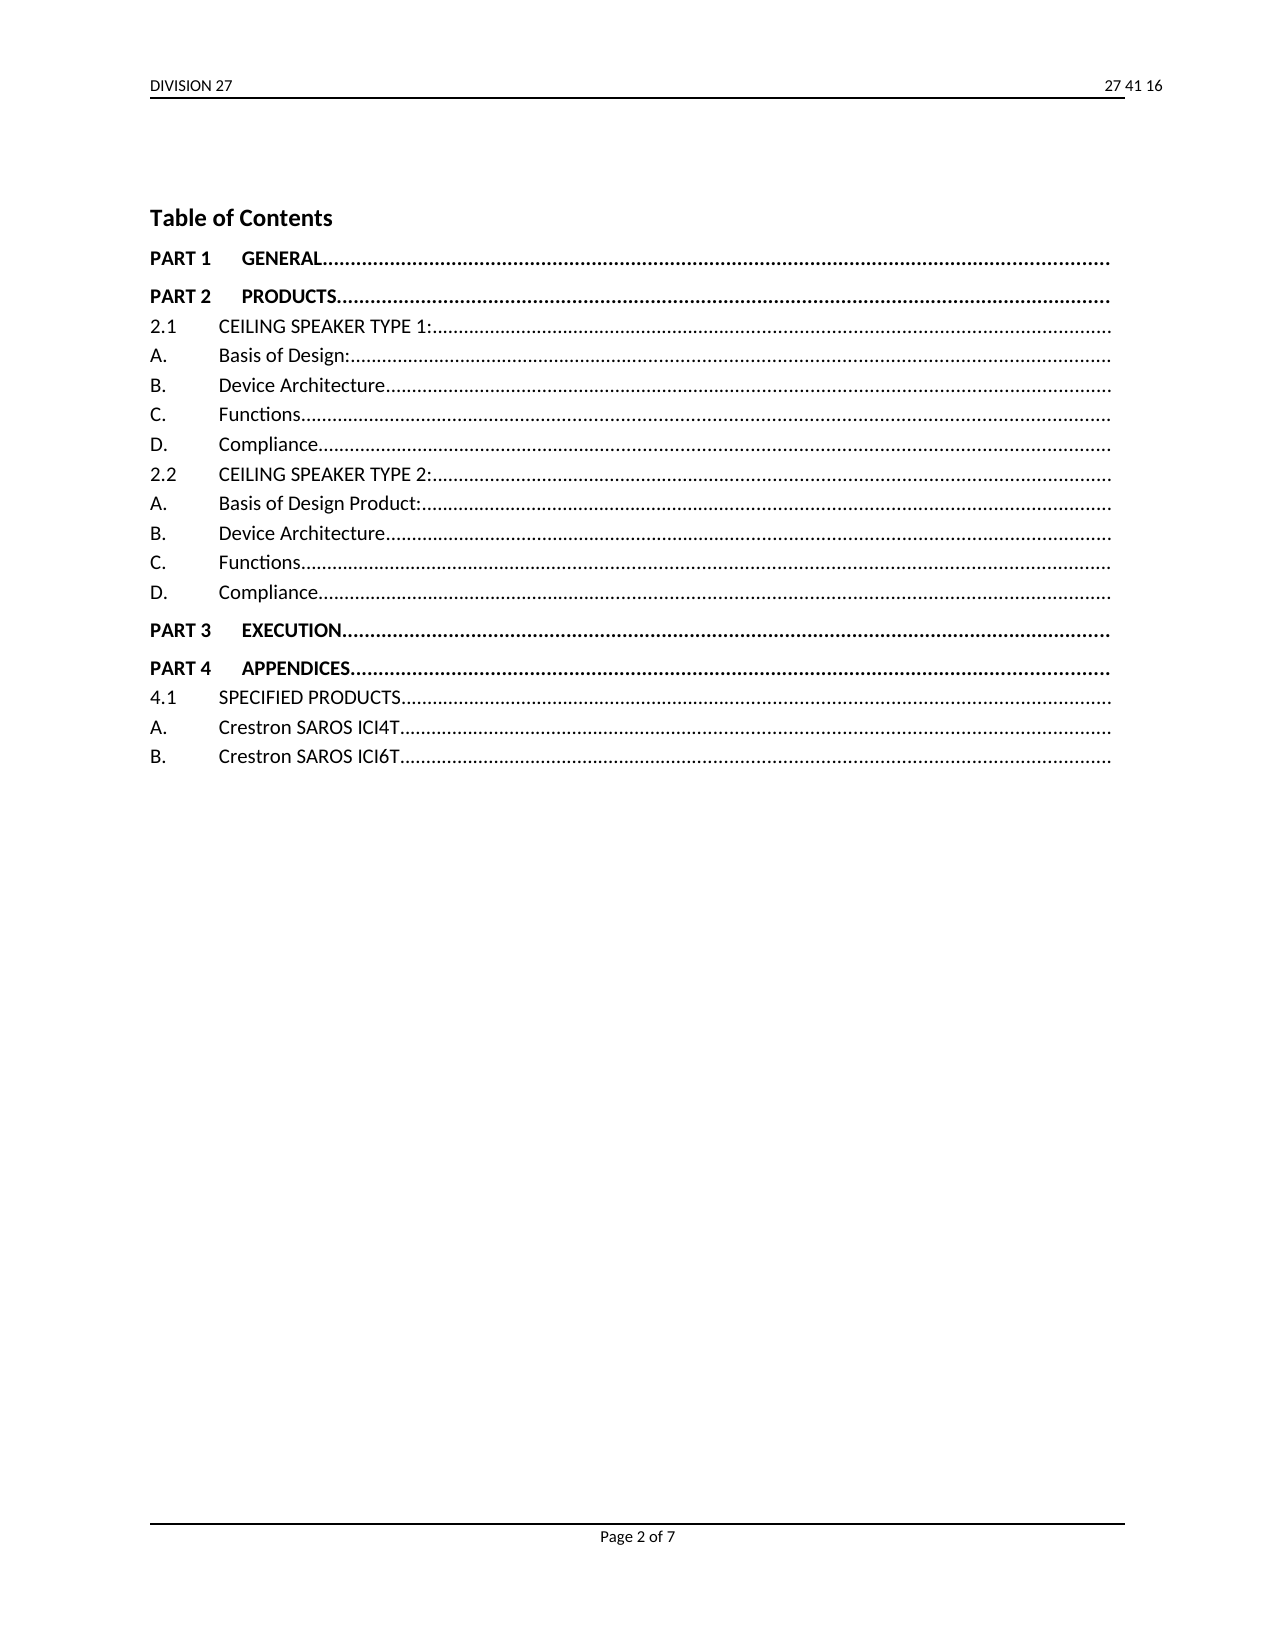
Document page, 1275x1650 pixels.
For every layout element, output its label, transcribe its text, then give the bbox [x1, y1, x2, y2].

text 2.1 CEILING SPEAKER TYPE 1: 3 [150, 313, 1050, 338]
text PART 4 APPENDICES 6 [150, 655, 1050, 680]
text A. Crestron SAROS ICI4T 7 [150, 714, 1050, 739]
text PART 1 GENERAL 3 [150, 245, 1050, 271]
text B. Crestron SAROS ICI6T 7 [150, 744, 1050, 769]
text C. Functions 4 [150, 402, 1050, 427]
text A. Basis of Design: 3 [150, 342, 1050, 368]
text D. Compliance 6 [150, 579, 1050, 604]
text PART 3 EXECUTION 6 [150, 617, 1050, 642]
text PART 2 PRODUCTS 3 [150, 283, 1050, 309]
text 4.1 SPECIFIED PRODUCTS 7 [150, 684, 1050, 710]
text C. Functions 6 [150, 549, 1050, 575]
text B. Device Architecture 5 [150, 520, 1050, 545]
subtitle Table of Contents [150, 202, 1125, 233]
text B. Device Architecture 3 [150, 372, 1050, 397]
text A. Basis of Design Product: 5 [150, 490, 1050, 516]
text 2.2 CEILING SPEAKER TYPE 2: 5 [150, 461, 1050, 486]
text D. Compliance 4 [150, 431, 1050, 457]
